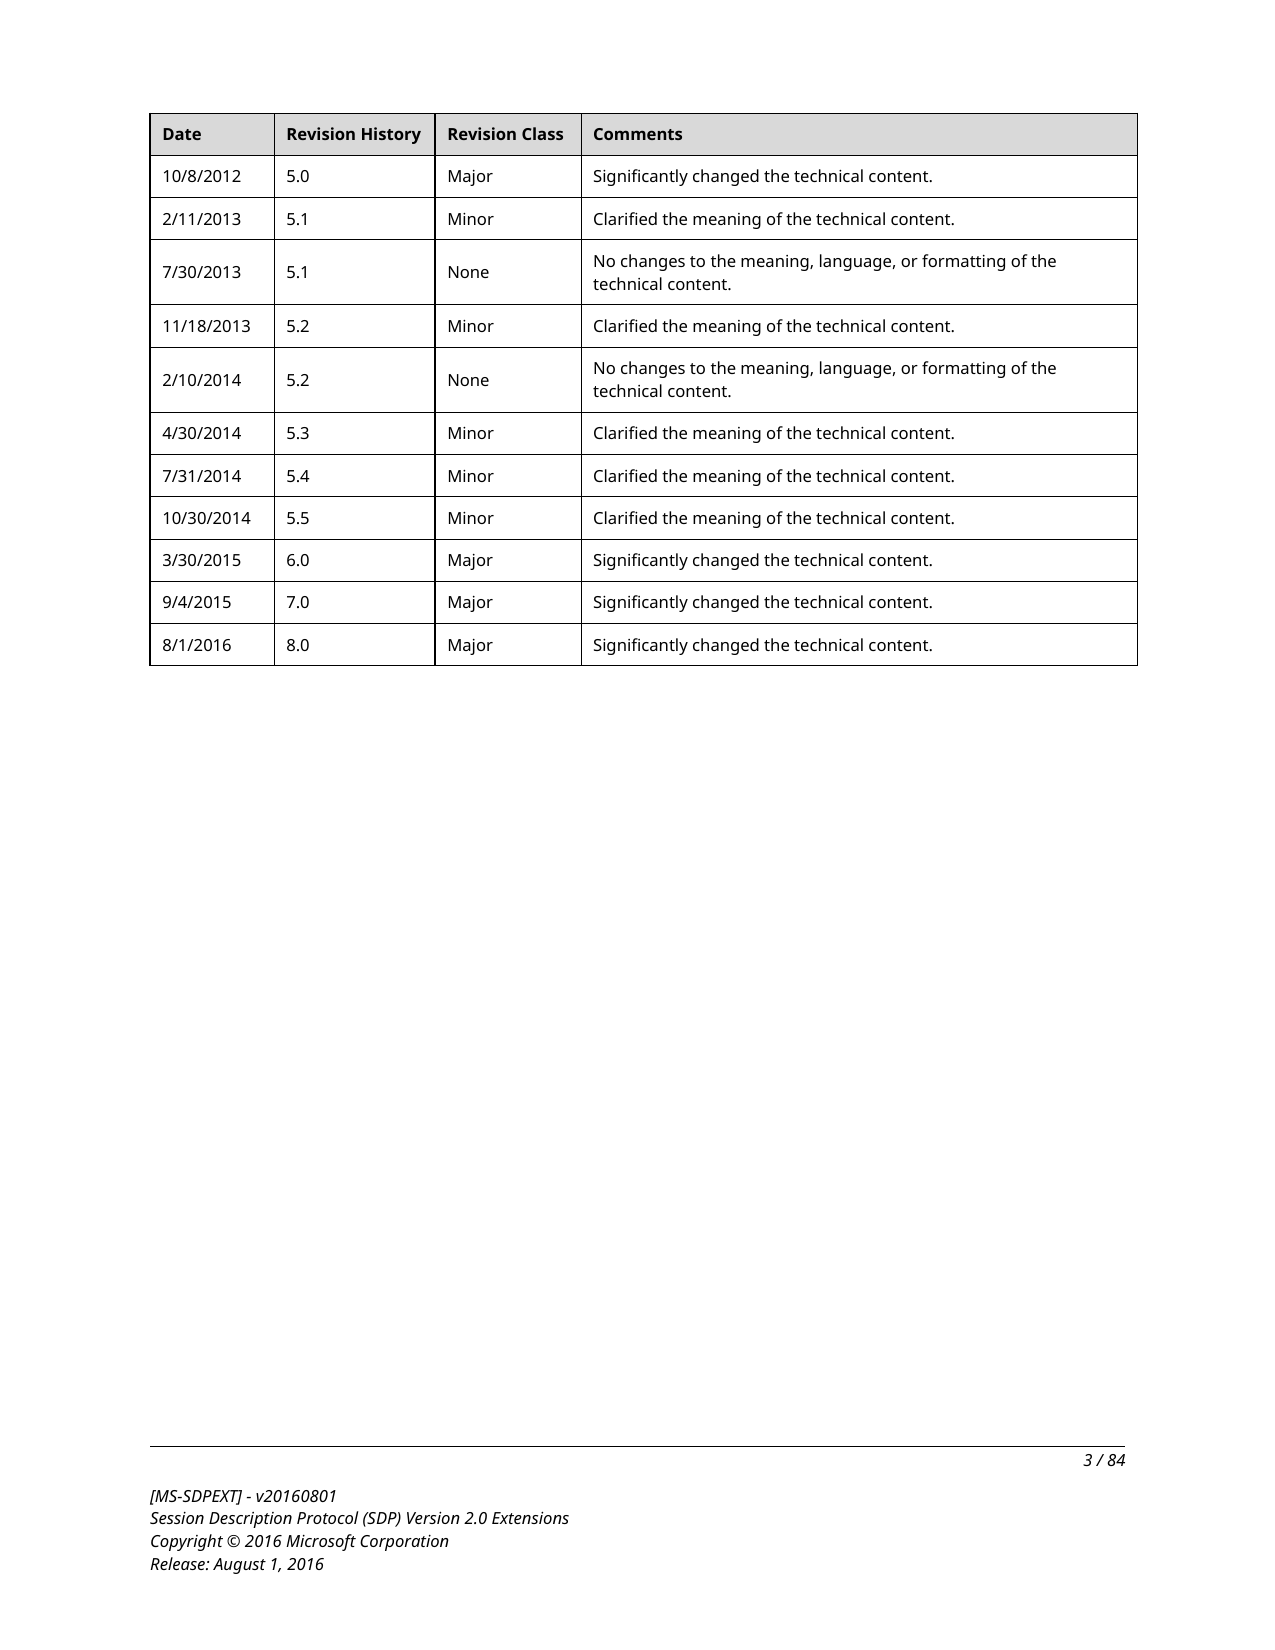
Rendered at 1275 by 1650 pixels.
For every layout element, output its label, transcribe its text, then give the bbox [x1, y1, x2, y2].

table_cell 7/31/2014 [151, 455, 274, 496]
table_cell 8.0 [275, 624, 434, 665]
table_cell Major [436, 540, 581, 581]
table_cell Major [436, 582, 581, 623]
table_header Date [151, 114, 274, 155]
table_cell 5.4 [275, 455, 434, 496]
table_cell Clarified the meaning of the technical content. [582, 455, 1137, 496]
table_cell Clarified the meaning of the technical content. [582, 305, 1137, 347]
table_cell Minor [436, 497, 581, 538]
table_cell Major [436, 156, 581, 197]
table_cell None [436, 240, 581, 304]
table_cell Clarified the meaning of the technical content. [582, 497, 1137, 538]
table_cell 7.0 [275, 582, 434, 623]
table_cell 11/18/2013 [151, 305, 274, 347]
table_cell 5.2 [275, 348, 434, 412]
table_cell 5.1 [275, 198, 434, 239]
table_cell None [436, 348, 581, 412]
table_cell 5.2 [275, 305, 434, 347]
table_cell 9/4/2015 [151, 582, 274, 623]
table_cell 5.1 [275, 240, 434, 304]
table_cell 3/30/2015 [151, 540, 274, 581]
table_cell 2/10/2014 [151, 348, 274, 412]
table_cell Clarified the meaning of the technical content. [582, 198, 1137, 239]
table_cell Significantly changed the technical content. [582, 582, 1137, 623]
table_cell 6.0 [275, 540, 434, 581]
table_header Comments [582, 114, 1137, 155]
table_cell 8/1/2016 [151, 624, 274, 665]
table_cell 10/8/2012 [151, 156, 274, 197]
table_cell Minor [436, 198, 581, 239]
table_cell Minor [436, 455, 581, 496]
table_cell 5.5 [275, 497, 434, 538]
table_cell 4/30/2014 [151, 413, 274, 454]
table_cell 7/30/2013 [151, 240, 274, 304]
table_cell 10/30/2014 [151, 497, 274, 538]
table_cell 2/11/2013 [151, 198, 274, 239]
table_cell Significantly changed the technical content. [582, 156, 1137, 197]
table_cell Major [436, 624, 581, 665]
table_cell No changes to the meaning, language, or formatting of the technical content. [582, 348, 1137, 412]
table_header Revision Class [436, 114, 581, 155]
table_cell Clarified the meaning of the technical content. [582, 413, 1137, 454]
table_cell No changes to the meaning, language, or formatting of the technical content. [582, 240, 1137, 304]
table_cell Significantly changed the technical content. [582, 540, 1137, 581]
table_cell Minor [436, 413, 581, 454]
table_cell 5.0 [275, 156, 434, 197]
table_cell Minor [436, 305, 581, 347]
table_cell Significantly changed the technical content. [582, 624, 1137, 665]
table_cell 5.3 [275, 413, 434, 454]
table_header Revision History [275, 114, 434, 155]
